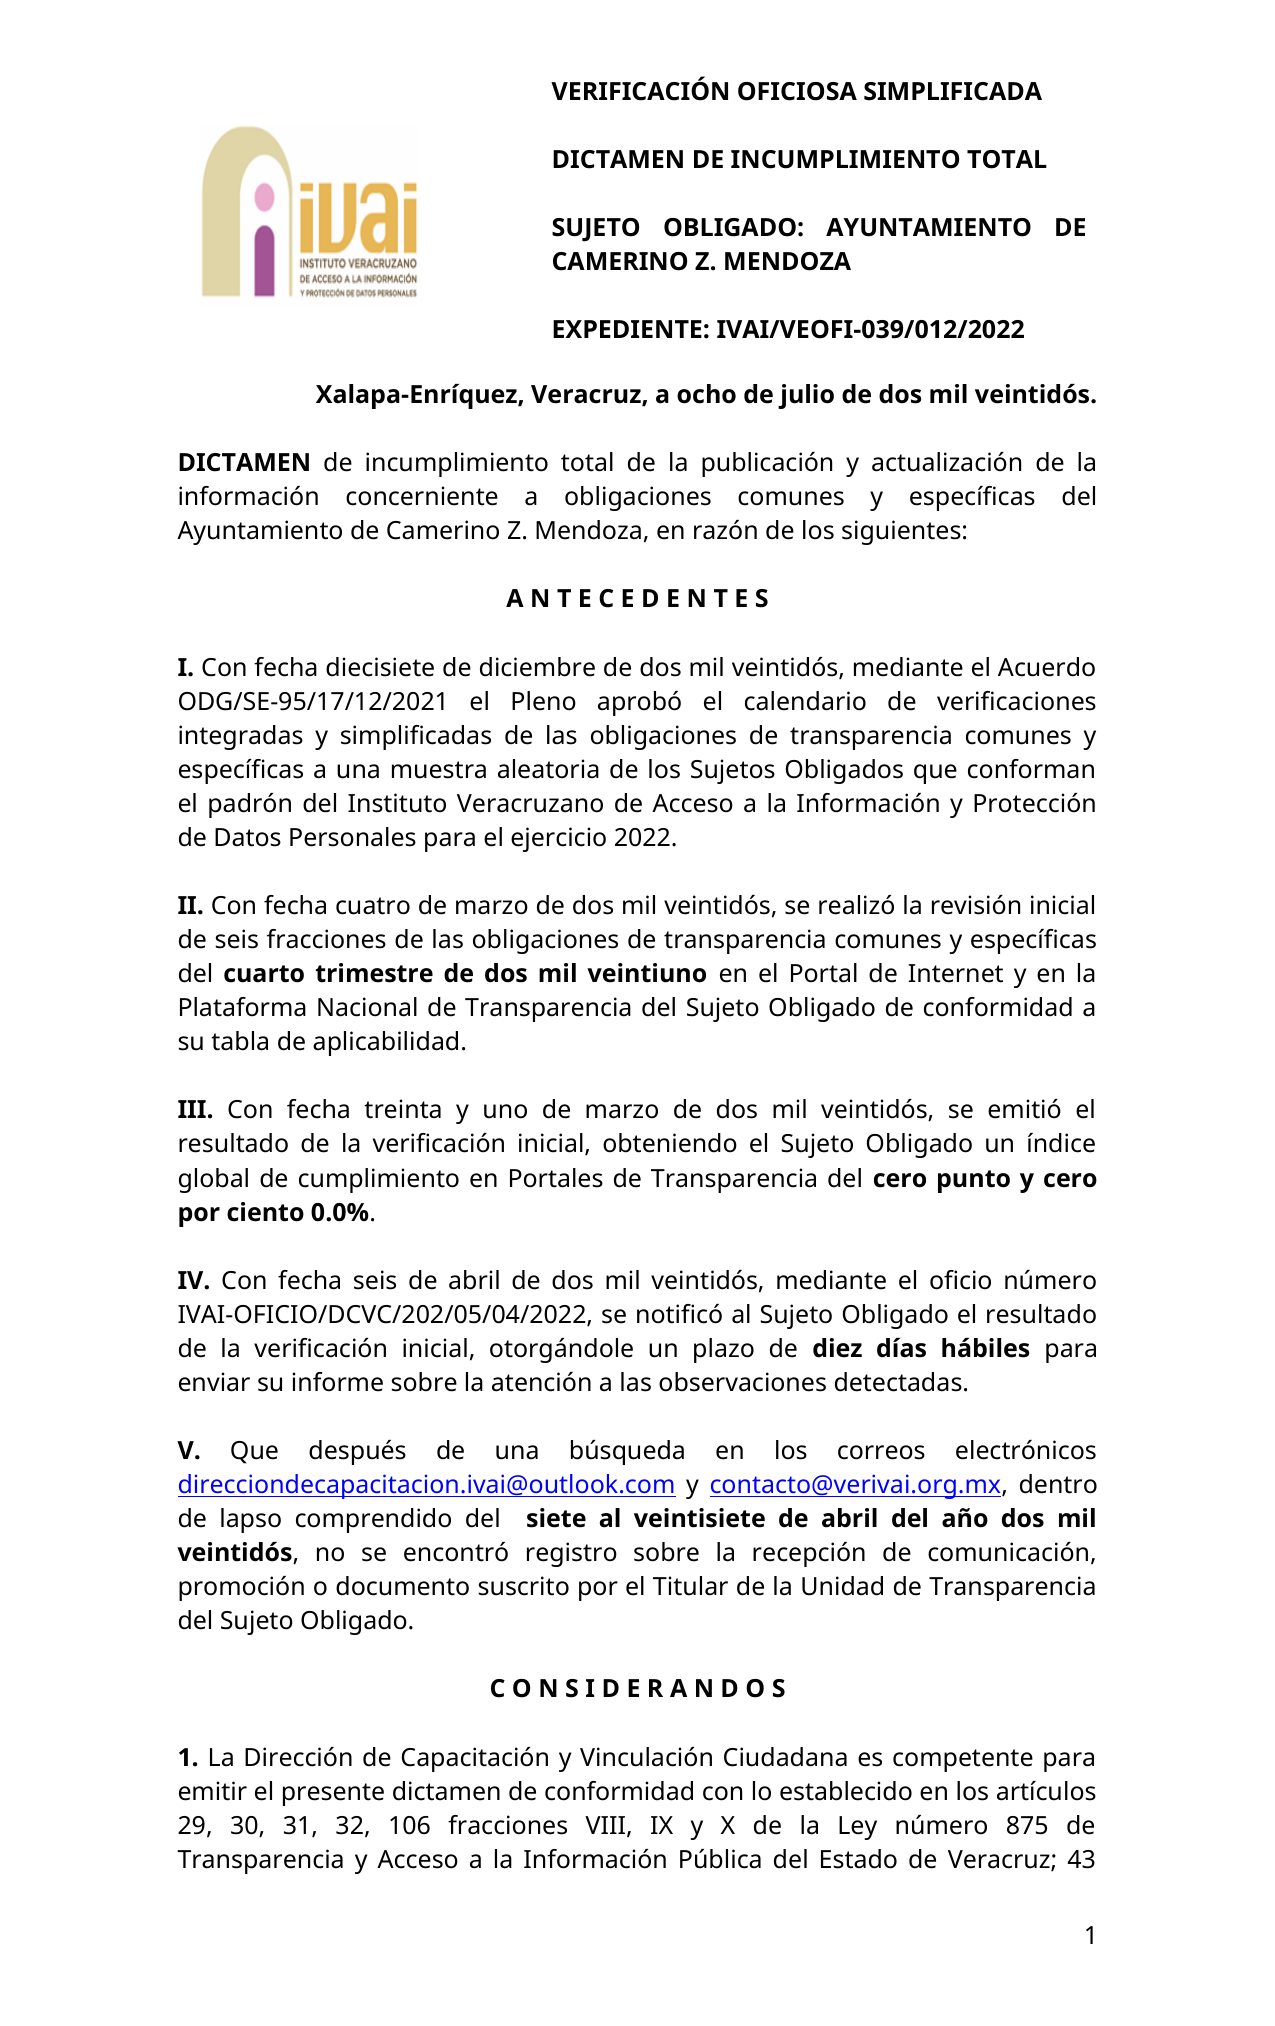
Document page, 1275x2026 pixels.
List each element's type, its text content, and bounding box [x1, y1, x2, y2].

text IV. Con fecha seis de abril de dos mil veintidós, mediante el oficio número IVAI-OFICIO/DCVC/202/05/04/2022, se notificó al Sujeto Obligado el resultado de la verificación inicial, otorgándole un plazo de diez días hábiles para enviar su informe sobre la atención a las observaciones detectadas. [177, 1262, 1098, 1399]
text A N T E C E D E N T E S [177, 581, 1098, 615]
text C O N S I D E R A N D O S [177, 1671, 1098, 1705]
text V. Que después de una búsqueda en los correos electrónicos direcciondecapacitacion.ivai@outlook.com y contacto@verivai.org.mx, dentro de lapso comprendido del siete al veintisiete de abril del año dos mil veintidós, no se encontró registro sobre la recepción de comunicación, promoción o documento suscrito por el Titular de la Unidad de Transparencia del Sujeto Obligado. [177, 1433, 1098, 1637]
text Xalapa-Enríquez, Veracruz, a ocho de julio de dos mil veintidós. [177, 377, 1098, 411]
text II. Con fecha cuatro de marzo de dos mil veintidós, se realizó la revisión inicial de seis fracciones de las obligaciones de transparencia comunes y específicas del cuarto trimestre de dos mil veintiuno en el Portal de Internet y en la Plataforma Nacional de Transparencia del Sujeto Obligado de conformidad a su tabla de aplicabilidad. [177, 888, 1098, 1058]
text DICTAMEN de incumplimiento total de la publicación y actualización de la información concerniente a obligaciones comunes y específicas del Ayuntamiento de Camerino Z. Mendoza, en razón de los siguientes: [177, 445, 1098, 547]
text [177, 1739, 1098, 1876]
text I. Con fecha diecisiete de diciembre de dos mil veintidós, mediante el Acuerdo ODG/SE-95/17/12/2021 el Pleno aprobó el calendario de verificaciones integradas y simplificadas de las obligaciones de transparencia comunes y específicas a una muestra aleatoria de los Sujetos Obligados que conforman el padrón del Instituto Veracruzano de Acceso a la Información y Protección de Datos Personales para el ejercicio 2022. [177, 649, 1098, 854]
text III. Con fecha treinta y uno de marzo de dos mil veintidós, se emitió el resultado de la verificación inicial, obteniendo el Sujeto Obligado un índice global de cumplimiento en Portales de Transparencia del cero punto y cero por ciento 0.0%. [177, 1092, 1098, 1228]
picture [199, 124, 419, 310]
